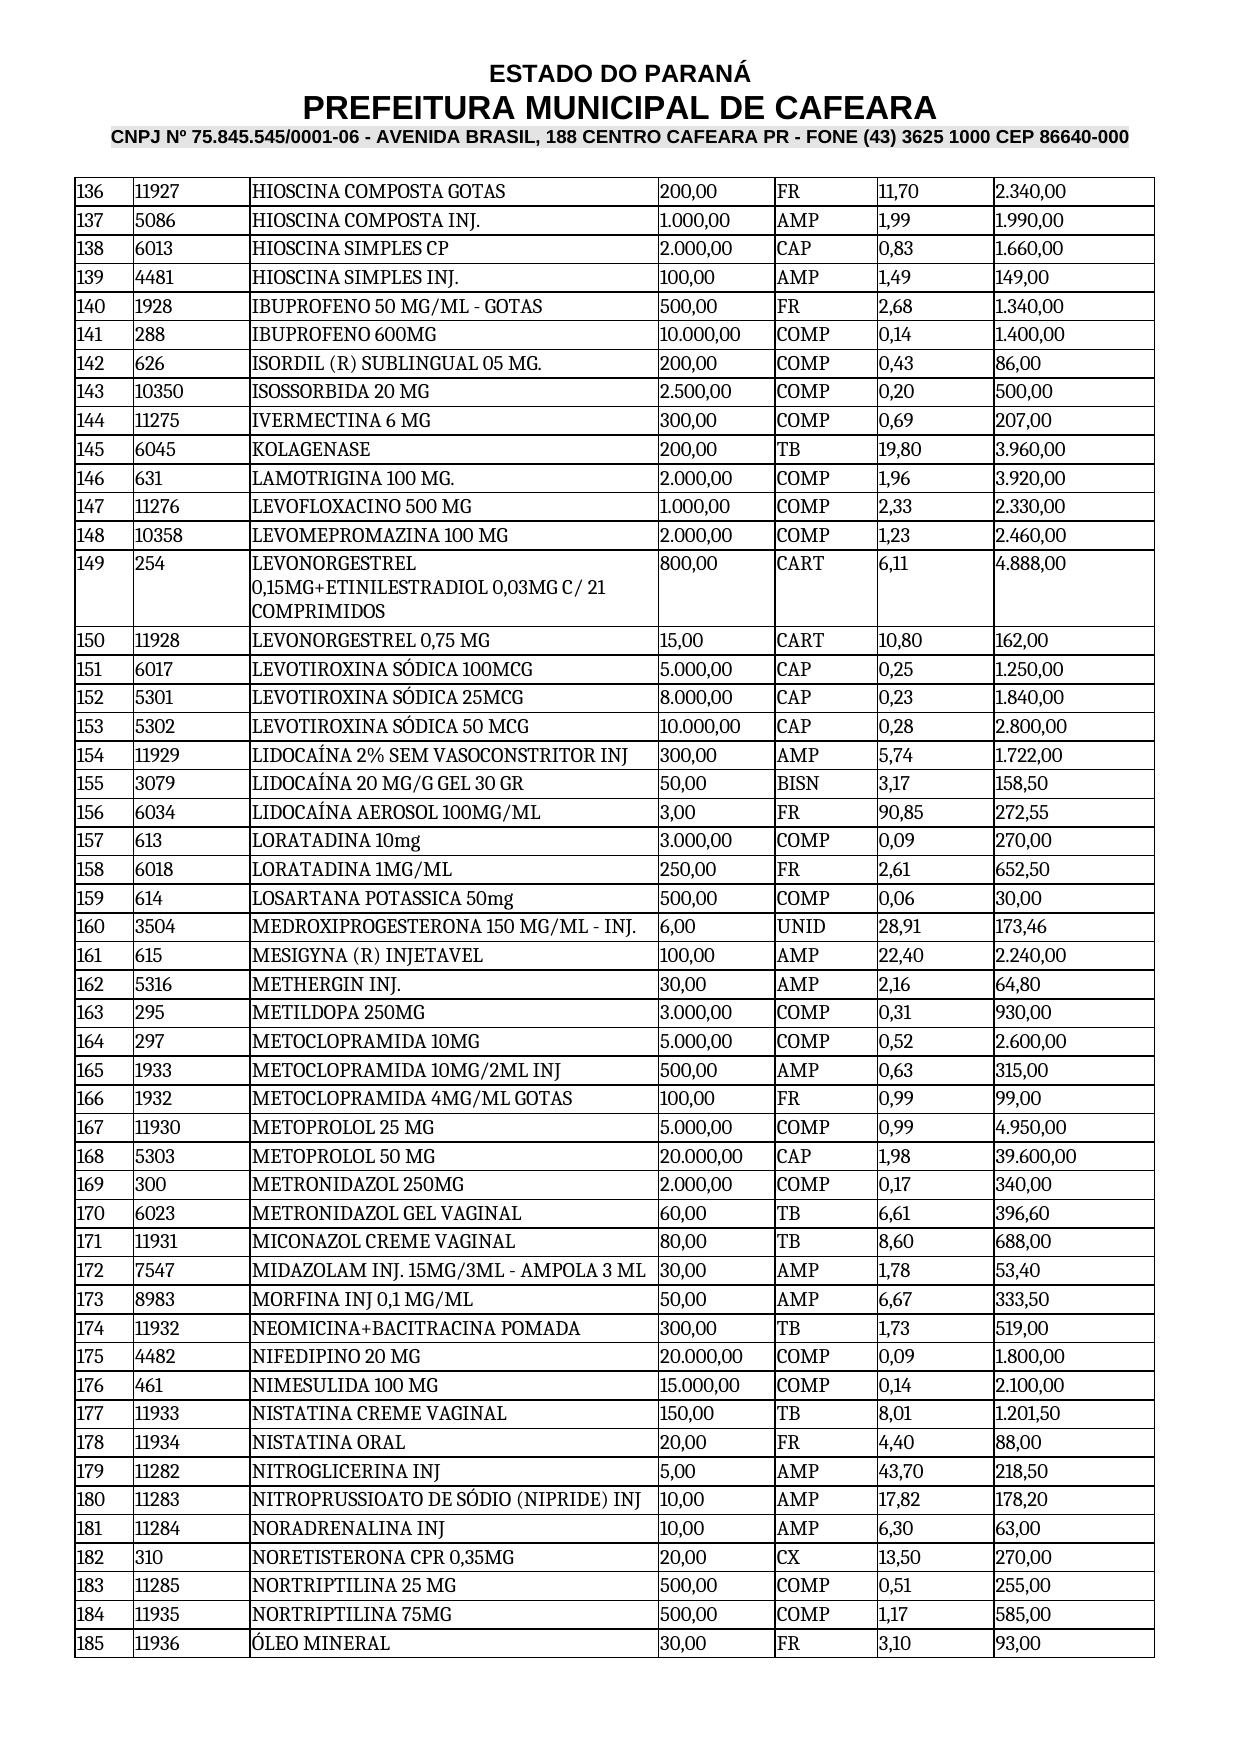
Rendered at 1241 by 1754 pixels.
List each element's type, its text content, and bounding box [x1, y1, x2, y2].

table_cell 11931 [134, 1229, 249, 1256]
table_cell 1.340,00 [995, 293, 1154, 320]
table_cell 5.000,00 [659, 656, 774, 683]
table_cell CX [776, 1544, 877, 1571]
table_cell 3,00 [659, 799, 774, 826]
table_cell COMP [776, 1114, 877, 1141]
table_cell 3504 [134, 914, 249, 941]
table_cell IBUPROFENO 600MG [251, 321, 658, 348]
table_cell 169 [76, 1171, 133, 1198]
table_cell 11929 [134, 742, 249, 769]
table_cell 2.460,00 [995, 522, 1154, 549]
table_cell 500,00 [995, 379, 1154, 406]
table_cell CART [776, 627, 877, 654]
table_cell 64,80 [995, 971, 1154, 998]
table_cell 6,00 [659, 914, 774, 941]
table_cell 176 [76, 1372, 133, 1399]
table_cell 142 [76, 350, 133, 377]
table_cell 6,67 [878, 1286, 993, 1313]
table_cell 185 [76, 1630, 133, 1657]
table_cell 500,00 [659, 1057, 774, 1084]
table_cell 300 [134, 1171, 249, 1198]
table_cell 6034 [134, 799, 249, 826]
table_cell 181 [76, 1515, 133, 1542]
table_cell 461 [134, 1372, 249, 1399]
table_cell 10,80 [878, 627, 993, 654]
table_cell 2.500,00 [659, 379, 774, 406]
table_cell 5.000,00 [659, 1028, 774, 1055]
table_cell 270,00 [995, 828, 1154, 855]
table_cell 30,00 [659, 1630, 774, 1657]
table_cell 340,00 [995, 1171, 1154, 1198]
table_cell 5086 [134, 207, 249, 234]
table_cell 184 [76, 1601, 133, 1628]
table_cell AMP [776, 1515, 877, 1542]
table_cell 137 [76, 207, 133, 234]
table_cell 154 [76, 742, 133, 769]
table_cell 182 [76, 1544, 133, 1571]
table_cell CAP [776, 236, 877, 262]
table_cell HIOSCINA COMPOSTA INJ. [251, 207, 658, 234]
table_cell 500,00 [659, 885, 774, 912]
table_cell 0,09 [878, 1343, 993, 1370]
table_cell ISOSSORBIDA 20 MG [251, 379, 658, 406]
table_cell 2.330,00 [995, 493, 1154, 520]
table_cell 1.800,00 [995, 1343, 1154, 1370]
table_cell 333,50 [995, 1286, 1154, 1313]
table_cell COMP [776, 321, 877, 348]
table_cell COMP [776, 885, 877, 912]
table_cell TB [776, 436, 877, 463]
table_cell 30,00 [659, 971, 774, 998]
table_cell METRONIDAZOL GEL VAGINAL [251, 1200, 658, 1227]
table_cell 11930 [134, 1114, 249, 1141]
table_cell 1,73 [878, 1315, 993, 1342]
table_cell 63,00 [995, 1515, 1154, 1542]
table_cell 1.250,00 [995, 656, 1154, 683]
table_cell 10.000,00 [659, 321, 774, 348]
table_cell 88,00 [995, 1429, 1154, 1456]
table_cell 139 [76, 264, 133, 291]
table_cell 1.201,50 [995, 1401, 1154, 1428]
table_cell 162 [76, 971, 133, 998]
table_cell 178 [76, 1429, 133, 1456]
table_cell METOCLOPRAMIDA 4MG/ML GOTAS [251, 1086, 658, 1112]
table_cell 6,61 [878, 1200, 993, 1227]
table_cell NORTRIPTILINA 75MG [251, 1601, 658, 1628]
table_cell AMP [776, 207, 877, 234]
table_cell 165 [76, 1057, 133, 1084]
table_cell COMP [776, 1171, 877, 1198]
table_cell 166 [76, 1086, 133, 1112]
table_cell 6017 [134, 656, 249, 683]
table_cell 10,00 [659, 1487, 774, 1513]
table_cell CAP [776, 1143, 877, 1170]
table_cell 11932 [134, 1315, 249, 1342]
table_cell 151 [76, 656, 133, 683]
table_cell 3,17 [878, 770, 993, 797]
table_cell NITROPRUSSIOATO DE SÓDIO (NIPRIDE) INJ [251, 1487, 658, 1513]
table_cell LIDOCAÍNA 2% SEM VASOCONSTRITOR INJ [251, 742, 658, 769]
table_cell 179 [76, 1458, 133, 1485]
table_cell 153 [76, 713, 133, 740]
table_cell 2.100,00 [995, 1372, 1154, 1399]
table_cell 10350 [134, 379, 249, 406]
table_cell 2.800,00 [995, 713, 1154, 740]
table_cell 500,00 [659, 1572, 774, 1599]
table_cell 315,00 [995, 1057, 1154, 1084]
table_cell COMP [776, 1372, 877, 1399]
table_cell 167 [76, 1114, 133, 1141]
table_cell 161 [76, 942, 133, 969]
table_cell 688,00 [995, 1229, 1154, 1256]
table_cell LEVONORGESTREL 0,75 MG [251, 627, 658, 654]
table_cell LIDOCAÍNA AEROSOL 100MG/ML [251, 799, 658, 826]
table_cell NIFEDIPINO 20 MG [251, 1343, 658, 1370]
table_cell 93,00 [995, 1630, 1154, 1657]
table_cell FR [776, 1429, 877, 1456]
table_cell AMP [776, 264, 877, 291]
table_cell 148 [76, 522, 133, 549]
table_cell 39.600,00 [995, 1143, 1154, 1170]
table_cell 0,17 [878, 1171, 993, 1198]
table_cell AMP [776, 942, 877, 969]
table_cell COMP [776, 1000, 877, 1027]
table_cell LEVOFLOXACINO 500 MG [251, 493, 658, 520]
table_cell 43,70 [878, 1458, 993, 1485]
table_cell FR [776, 178, 877, 205]
table_cell AMP [776, 971, 877, 998]
table_cell AMP [776, 1257, 877, 1284]
table_cell 6023 [134, 1200, 249, 1227]
table_cell COMP [776, 828, 877, 855]
table_cell 100,00 [659, 1086, 774, 1112]
table_cell 183 [76, 1572, 133, 1599]
table_cell 11927 [134, 178, 249, 205]
table_cell 270,00 [995, 1544, 1154, 1571]
table_cell 4482 [134, 1343, 249, 1370]
table_cell 4.888,00 [995, 551, 1154, 626]
table_cell 613 [134, 828, 249, 855]
table_cell FR [776, 293, 877, 320]
table_cell 4481 [134, 264, 249, 291]
table_cell 173,46 [995, 914, 1154, 941]
table_cell 145 [76, 436, 133, 463]
table_cell 160 [76, 914, 133, 941]
table_cell 0,09 [878, 828, 993, 855]
table_cell 200,00 [659, 350, 774, 377]
table_cell 3.000,00 [659, 1000, 774, 1027]
table_cell 500,00 [659, 1601, 774, 1628]
table_cell 1.000,00 [659, 493, 774, 520]
table_cell 295 [134, 1000, 249, 1027]
table_cell AMP [776, 1057, 877, 1084]
table_cell 2.000,00 [659, 522, 774, 549]
table_cell 136 [76, 178, 133, 205]
table_cell 0,25 [878, 656, 993, 683]
table_cell BISN [776, 770, 877, 797]
table_cell 200,00 [659, 178, 774, 205]
table_cell 11284 [134, 1515, 249, 1542]
table_cell 0,14 [878, 321, 993, 348]
table_cell 1932 [134, 1086, 249, 1112]
table_cell 2.600,00 [995, 1028, 1154, 1055]
table_cell 80,00 [659, 1229, 774, 1256]
table_cell 300,00 [659, 742, 774, 769]
table_cell 2,16 [878, 971, 993, 998]
table_cell COMP [776, 493, 877, 520]
table_cell 6018 [134, 856, 249, 883]
table_cell 1,99 [878, 207, 993, 234]
table_cell 0,06 [878, 885, 993, 912]
table_cell 175 [76, 1343, 133, 1370]
table_cell 30,00 [995, 885, 1154, 912]
table_cell 0,99 [878, 1114, 993, 1141]
table_cell 99,00 [995, 1086, 1154, 1112]
table_cell 300,00 [659, 1315, 774, 1342]
table_cell 1,78 [878, 1257, 993, 1284]
table_cell 300,00 [659, 407, 774, 434]
table_cell 13,50 [878, 1544, 993, 1571]
table_cell 5303 [134, 1143, 249, 1170]
table_cell 143 [76, 379, 133, 406]
table_cell 149,00 [995, 264, 1154, 291]
table_cell 152 [76, 685, 133, 711]
table_cell 11935 [134, 1601, 249, 1628]
table_cell 149 [76, 551, 133, 626]
table_cell 0,43 [878, 350, 993, 377]
table_cell FR [776, 1630, 877, 1657]
table_cell 218,50 [995, 1458, 1154, 1485]
table_cell LORATADINA 1MG/ML [251, 856, 658, 883]
table_cell MORFINA INJ 0,1 MG/ML [251, 1286, 658, 1313]
table_cell 11276 [134, 493, 249, 520]
table_cell LEVOMEPROMAZINA 100 MG [251, 522, 658, 549]
table_cell 2.240,00 [995, 942, 1154, 969]
table_cell 0,23 [878, 685, 993, 711]
table_cell 5.000,00 [659, 1114, 774, 1141]
table_cell 0,51 [878, 1572, 993, 1599]
table_cell 5301 [134, 685, 249, 711]
table_cell 250,00 [659, 856, 774, 883]
table_cell 800,00 [659, 551, 774, 626]
table_cell NORTRIPTILINA 25 MG [251, 1572, 658, 1599]
table_cell 6,30 [878, 1515, 993, 1542]
table_cell 6045 [134, 436, 249, 463]
table_cell LEVOTIROXINA SÓDICA 100MCG [251, 656, 658, 683]
table_cell 11933 [134, 1401, 249, 1428]
table_cell KOLAGENASE [251, 436, 658, 463]
table_cell NIMESULIDA 100 MG [251, 1372, 658, 1399]
table_cell 4.950,00 [995, 1114, 1154, 1141]
table_cell 150 [76, 627, 133, 654]
table_cell 158,50 [995, 770, 1154, 797]
table_cell HIOSCINA COMPOSTA GOTAS [251, 178, 658, 205]
table_cell 50,00 [659, 1286, 774, 1313]
table_cell AMP [776, 1286, 877, 1313]
table_cell 178,20 [995, 1487, 1154, 1513]
table_cell COMP [776, 522, 877, 549]
table_cell 297 [134, 1028, 249, 1055]
table_cell 626 [134, 350, 249, 377]
table_cell 11283 [134, 1487, 249, 1513]
table_cell 2,68 [878, 293, 993, 320]
table_cell 8,01 [878, 1401, 993, 1428]
table_cell 0,83 [878, 236, 993, 262]
table_cell MICONAZOL CREME VAGINAL [251, 1229, 658, 1256]
table_cell 4,40 [878, 1429, 993, 1456]
table_cell 0,28 [878, 713, 993, 740]
table_cell CAP [776, 656, 877, 683]
table_cell 0,52 [878, 1028, 993, 1055]
table_cell 147 [76, 493, 133, 520]
table_cell 310 [134, 1544, 249, 1571]
table_cell 207,00 [995, 407, 1154, 434]
table_cell COMP [776, 1601, 877, 1628]
table_cell 30,00 [659, 1257, 774, 1284]
table_cell 156 [76, 799, 133, 826]
table_cell 138 [76, 236, 133, 262]
table_cell 11928 [134, 627, 249, 654]
table_cell 585,00 [995, 1601, 1154, 1628]
table_cell NORADRENALINA INJ [251, 1515, 658, 1542]
table_cell LIDOCAÍNA 20 MG/G GEL 30 GR [251, 770, 658, 797]
table_cell 1.990,00 [995, 207, 1154, 234]
table_cell 0,14 [878, 1372, 993, 1399]
table_cell 6013 [134, 236, 249, 262]
table_cell 155 [76, 770, 133, 797]
table_cell 177 [76, 1401, 133, 1428]
table_cell METOCLOPRAMIDA 10MG [251, 1028, 658, 1055]
table_cell IVERMECTINA 6 MG [251, 407, 658, 434]
table_cell MIDAZOLAM INJ. 15MG/3ML - AMPOLA 3 ML [251, 1257, 658, 1284]
table_cell 86,00 [995, 350, 1154, 377]
table_cell 396,60 [995, 1200, 1154, 1227]
table_cell 11936 [134, 1630, 249, 1657]
table_cell METHERGIN INJ. [251, 971, 658, 998]
table_cell TB [776, 1229, 877, 1256]
table_cell TB [776, 1200, 877, 1227]
table_cell 519,00 [995, 1315, 1154, 1342]
table_cell 3.920,00 [995, 465, 1154, 492]
table_cell 11934 [134, 1429, 249, 1456]
table_cell 1,17 [878, 1601, 993, 1628]
table_cell 10.000,00 [659, 713, 774, 740]
table_cell NISTATINA ORAL [251, 1429, 658, 1456]
table_cell NISTATINA CREME VAGINAL [251, 1401, 658, 1428]
table_cell 53,40 [995, 1257, 1154, 1284]
table_cell NEOMICINA+BACITRACINA POMADA [251, 1315, 658, 1342]
table_cell LEVOTIROXINA SÓDICA 25MCG [251, 685, 658, 711]
table_cell 1933 [134, 1057, 249, 1084]
table_cell 172 [76, 1257, 133, 1284]
table_cell 100,00 [659, 942, 774, 969]
table_cell 20,00 [659, 1544, 774, 1571]
table_cell 0,31 [878, 1000, 993, 1027]
table_cell 7547 [134, 1257, 249, 1284]
table_cell 1,96 [878, 465, 993, 492]
table_cell 200,00 [659, 436, 774, 463]
table_cell 255,00 [995, 1572, 1154, 1599]
table_cell 0,20 [878, 379, 993, 406]
table_cell LORATADINA 10mg [251, 828, 658, 855]
table_cell COMP [776, 350, 877, 377]
table_cell 146 [76, 465, 133, 492]
table_cell 15,00 [659, 627, 774, 654]
table_cell FR [776, 1086, 877, 1112]
table_cell 3079 [134, 770, 249, 797]
table_cell 20.000,00 [659, 1343, 774, 1370]
table_cell 1928 [134, 293, 249, 320]
table_cell ISORDIL (R) SUBLINGUAL 05 MG. [251, 350, 658, 377]
table_cell 1.722,00 [995, 742, 1154, 769]
table_cell NORETISTERONA CPR 0,35MG [251, 1544, 658, 1571]
table_cell 272,55 [995, 799, 1154, 826]
table_cell 10,00 [659, 1515, 774, 1542]
table_cell NITROGLICERINA INJ [251, 1458, 658, 1485]
table_cell 631 [134, 465, 249, 492]
table_cell 60,00 [659, 1200, 774, 1227]
table_cell CAP [776, 713, 877, 740]
table_cell 20,00 [659, 1429, 774, 1456]
table_cell CART [776, 551, 877, 626]
table_cell 1.840,00 [995, 685, 1154, 711]
table_cell 100,00 [659, 264, 774, 291]
table_cell METOPROLOL 25 MG [251, 1114, 658, 1141]
table_cell HIOSCINA SIMPLES INJ. [251, 264, 658, 291]
table_cell 8.000,00 [659, 685, 774, 711]
table_cell 288 [134, 321, 249, 348]
table_cell 6,11 [878, 551, 993, 626]
table_cell 2.000,00 [659, 236, 774, 262]
table_cell 157 [76, 828, 133, 855]
table_cell 1,49 [878, 264, 993, 291]
table_cell 162,00 [995, 627, 1154, 654]
table_cell COMP [776, 465, 877, 492]
table_cell FR [776, 799, 877, 826]
table_cell 3.000,00 [659, 828, 774, 855]
table_cell 150,00 [659, 1401, 774, 1428]
table_cell 1,98 [878, 1143, 993, 1170]
table_cell 11282 [134, 1458, 249, 1485]
table_cell 11,70 [878, 178, 993, 205]
table_cell METRONIDAZOL 250MG [251, 1171, 658, 1198]
table_cell LOSARTANA POTASSICA 50mg [251, 885, 658, 912]
table_cell UNID [776, 914, 877, 941]
table_cell TB [776, 1401, 877, 1428]
table_cell 11285 [134, 1572, 249, 1599]
table_cell 20.000,00 [659, 1143, 774, 1170]
table_cell 615 [134, 942, 249, 969]
table_cell 5,74 [878, 742, 993, 769]
table_cell 171 [76, 1229, 133, 1256]
table_cell 5,00 [659, 1458, 774, 1485]
table_cell 5316 [134, 971, 249, 998]
table_cell 1.400,00 [995, 321, 1154, 348]
table_cell ÓLEO MINERAL [251, 1630, 658, 1657]
table_cell COMP [776, 1028, 877, 1055]
table_cell 1.660,00 [995, 236, 1154, 262]
table_cell COMP [776, 379, 877, 406]
table_cell FR [776, 856, 877, 883]
table_cell 163 [76, 1000, 133, 1027]
table_cell 11275 [134, 407, 249, 434]
table_cell 500,00 [659, 293, 774, 320]
table_cell MESIGYNA (R) INJETAVEL [251, 942, 658, 969]
table_cell 168 [76, 1143, 133, 1170]
table_cell 8983 [134, 1286, 249, 1313]
table_cell 1,23 [878, 522, 993, 549]
table_cell 254 [134, 551, 249, 626]
table_cell COMP [776, 1343, 877, 1370]
table_cell 930,00 [995, 1000, 1154, 1027]
table_cell 180 [76, 1487, 133, 1513]
table_cell 2,61 [878, 856, 993, 883]
table_cell 164 [76, 1028, 133, 1055]
table_cell HIOSCINA SIMPLES CP [251, 236, 658, 262]
table_cell LEVONORGESTREL 0,15MG+ETINILESTRADIOL 0,03MG C/ 21 COMPRIMIDOS [251, 551, 658, 626]
table_cell 22,40 [878, 942, 993, 969]
table_cell 3.960,00 [995, 436, 1154, 463]
table_cell IBUPROFENO 50 MG/ML - GOTAS [251, 293, 658, 320]
table_cell 50,00 [659, 770, 774, 797]
table_cell 141 [76, 321, 133, 348]
table_cell 17,82 [878, 1487, 993, 1513]
table_cell 140 [76, 293, 133, 320]
table_cell COMP [776, 407, 877, 434]
table_cell 170 [76, 1200, 133, 1227]
table_cell 652,50 [995, 856, 1154, 883]
table_cell METILDOPA 250MG [251, 1000, 658, 1027]
table_cell 2.340,00 [995, 178, 1154, 205]
table_cell 8,60 [878, 1229, 993, 1256]
table_cell 158 [76, 856, 133, 883]
table_cell 144 [76, 407, 133, 434]
table_cell AMP [776, 1458, 877, 1485]
table_cell MEDROXIPROGESTERONA 150 MG/ML - INJ. [251, 914, 658, 941]
table_cell LAMOTRIGINA 100 MG. [251, 465, 658, 492]
table_cell TB [776, 1315, 877, 1342]
table_cell 2.000,00 [659, 1171, 774, 1198]
table_cell 90,85 [878, 799, 993, 826]
table_cell AMP [776, 1487, 877, 1513]
table_cell 15.000,00 [659, 1372, 774, 1399]
table_cell COMP [776, 1572, 877, 1599]
table_cell AMP [776, 742, 877, 769]
table_cell 173 [76, 1286, 133, 1313]
table_cell 0,63 [878, 1057, 993, 1084]
table_cell 159 [76, 885, 133, 912]
table_cell 3,10 [878, 1630, 993, 1657]
table_cell 28,91 [878, 914, 993, 941]
table_cell 19,80 [878, 436, 993, 463]
table_cell 174 [76, 1315, 133, 1342]
table_cell METOPROLOL 50 MG [251, 1143, 658, 1170]
table_cell 5302 [134, 713, 249, 740]
table_cell CAP [776, 685, 877, 711]
table_cell 614 [134, 885, 249, 912]
table_cell 10358 [134, 522, 249, 549]
table_cell METOCLOPRAMIDA 10MG/2ML INJ [251, 1057, 658, 1084]
table_cell 0,99 [878, 1086, 993, 1112]
table_cell 0,69 [878, 407, 993, 434]
table_cell 2.000,00 [659, 465, 774, 492]
table_cell 1.000,00 [659, 207, 774, 234]
table_cell LEVOTIROXINA SÓDICA 50 MCG [251, 713, 658, 740]
table_cell 2,33 [878, 493, 993, 520]
